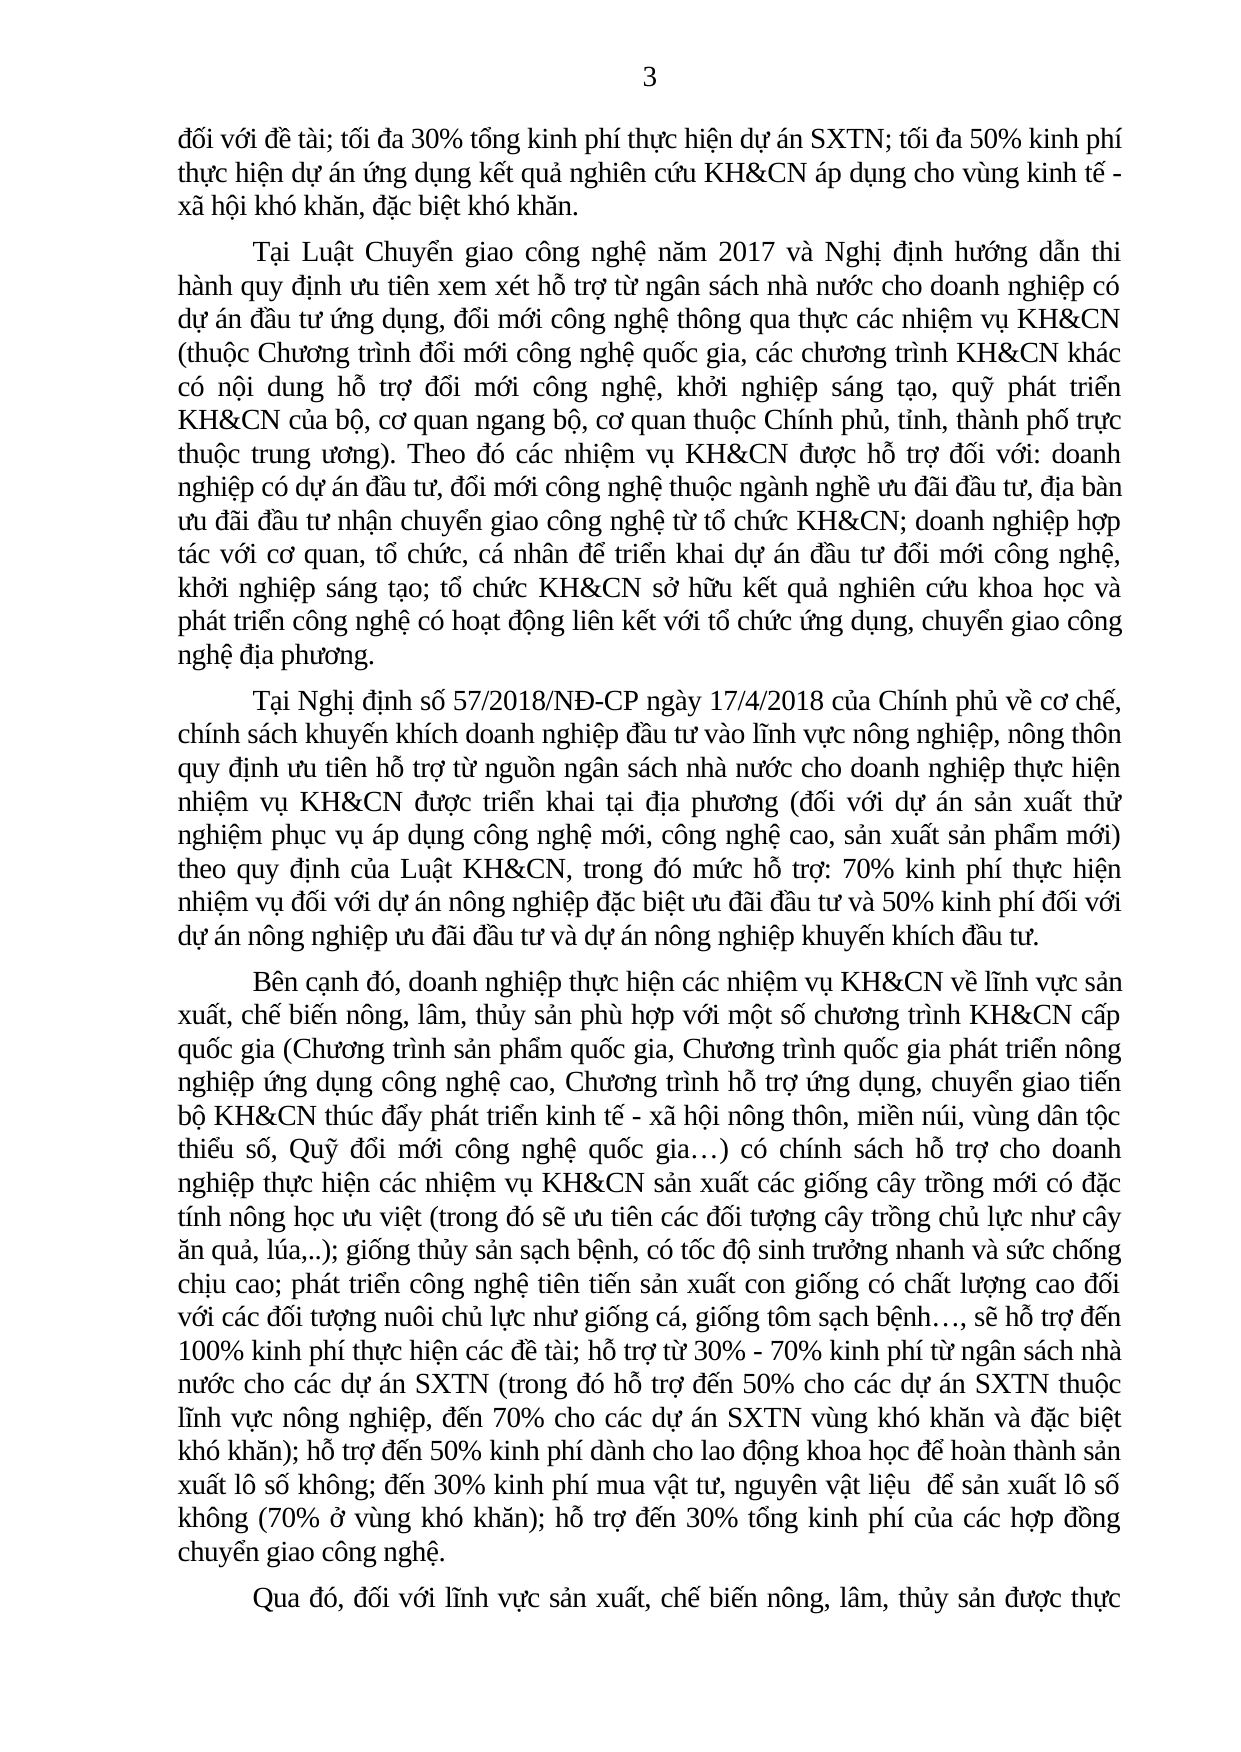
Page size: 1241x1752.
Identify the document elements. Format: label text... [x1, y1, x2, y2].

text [177, 121, 1122, 222]
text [177, 1580, 1122, 1614]
text Bên cạnh đó, doanh nghiệp thực hiện các nhiệm vụ KH&CN về lĩnh vực sản xuất, chế biến nông, lâm, thủy sản phù hợp với một số chương trình KH&CN cấp quốc gia (Chương trình sản phẩm quốc gia, Chương trình quốc gia phát triển nông nghiệp ứng dụng công nghệ cao, Chương trình hỗ trợ ứng dụng, chuyển giao tiến bộ KH&CN thúc đẩy phát triển kinh tế - xã hội nông thôn, miền núi, vùng dân tộc thiểu số, Quỹ đổi mới công nghệ quốc gia…) có chính sách hỗ trợ cho doanh nghiệp thực hiện các nhiệm vụ KH&CN sản xuất các giống cây trồng mới có đặc tính nông học ưu việt (trong đó sẽ ưu tiên các đối tượng cây trồng chủ lực như cây ăn quả, lúa,..); giống thủy sản sạch bệnh, có tốc độ sinh trưởng nhanh và sức chống chịu cao; phát triển công nghệ tiên tiến sản xuất con giống có chất lượng cao đối với các đối tượng nuôi chủ lực như giống cá, giống tôm sạch bệnh…, sẽ hỗ trợ đến 100% kinh phí thực hiện các đề tài; hỗ trợ từ 30% - 70% kinh phí từ ngân sách nhà nước cho các dự án SXTN (trong đó hỗ trợ đến 50% cho các dự án SXTN thuộc lĩnh vực nông nghiệp, đến 70% cho các dự án SXTN vùng khó khăn và đặc biệt khó khăn); hỗ trợ đến 50% kinh phí dành cho lao động khoa học để hoàn thành sản xuất lô số không; đến 30% kinh phí mua vật tư, nguyên vật liệu để sản xuất lô số không (70% ở vùng khó khăn); hỗ trợ đến 30% tổng kinh phí của các hợp đồng chuyển giao công nghệ. [177, 964, 1122, 1568]
text Tại Luật Chuyển giao công nghệ năm 2017 và Nghị định hướng dẫn thi hành quy định ưu tiên xem xét hỗ trợ từ ngân sách nhà nước cho doanh nghiệp có dự án đầu tư ứng dụng, đổi mới công nghệ thông qua thực các nhiệm vụ KH&CN (thuộc Chương trình đổi mới công nghệ quốc gia, các chương trình KH&CN khác có nội dung hỗ trợ đổi mới công nghệ, khởi nghiệp sáng tạo, quỹ phát triển KH&CN của bộ, cơ quan ngang bộ, cơ quan thuộc Chính phủ, tỉnh, thành phố trực thuộc trung ương). Theo đó các nhiệm vụ KH&CN được hỗ trợ đối với: doanh nghiệp có dự án đầu tư, đổi mới công nghệ thuộc ngành nghề ưu đãi đầu tư, địa bàn ưu đãi đầu tư nhận chuyển giao công nghệ từ tổ chức KH&CN; doanh nghiệp hợp tác với cơ quan, tổ chức, cá nhân để triển khai dự án đầu tư đổi mới công nghệ, khởi nghiệp sáng tạo; tổ chức KH&CN sở hữu kết quả nghiên cứu khoa học và phát triển công nghệ có hoạt động liên kết với tổ chức ứng dụng, chuyển giao công nghệ địa phương. [177, 234, 1122, 671]
text Tại Nghị định số 57/2018/NĐ-CP ngày 17/4/2018 của Chính phủ về cơ chế, chính sách khuyến khích doanh nghiệp đầu tư vào lĩnh vực nông nghiệp, nông thôn quy định ưu tiên hỗ trợ từ nguồn ngân sách nhà nước cho doanh nghiệp thực hiện nhiệm vụ KH&CN được triển khai tại địa phương (đối với dự án sản xuất thử nghiệm phục vụ áp dụng công nghệ mới, công nghệ cao, sản xuất sản phẩm mới) theo quy định của Luật KH&CN, trong đó mức hỗ trợ: 70% kinh phí thực hiện nhiệm vụ đối với dự án nông nghiệp đặc biệt ưu đãi đầu tư và 50% kinh phí đối với dự án nông nghiệp ưu đãi đầu tư và dự án nông nghiệp khuyến khích đầu tư. [177, 683, 1122, 951]
